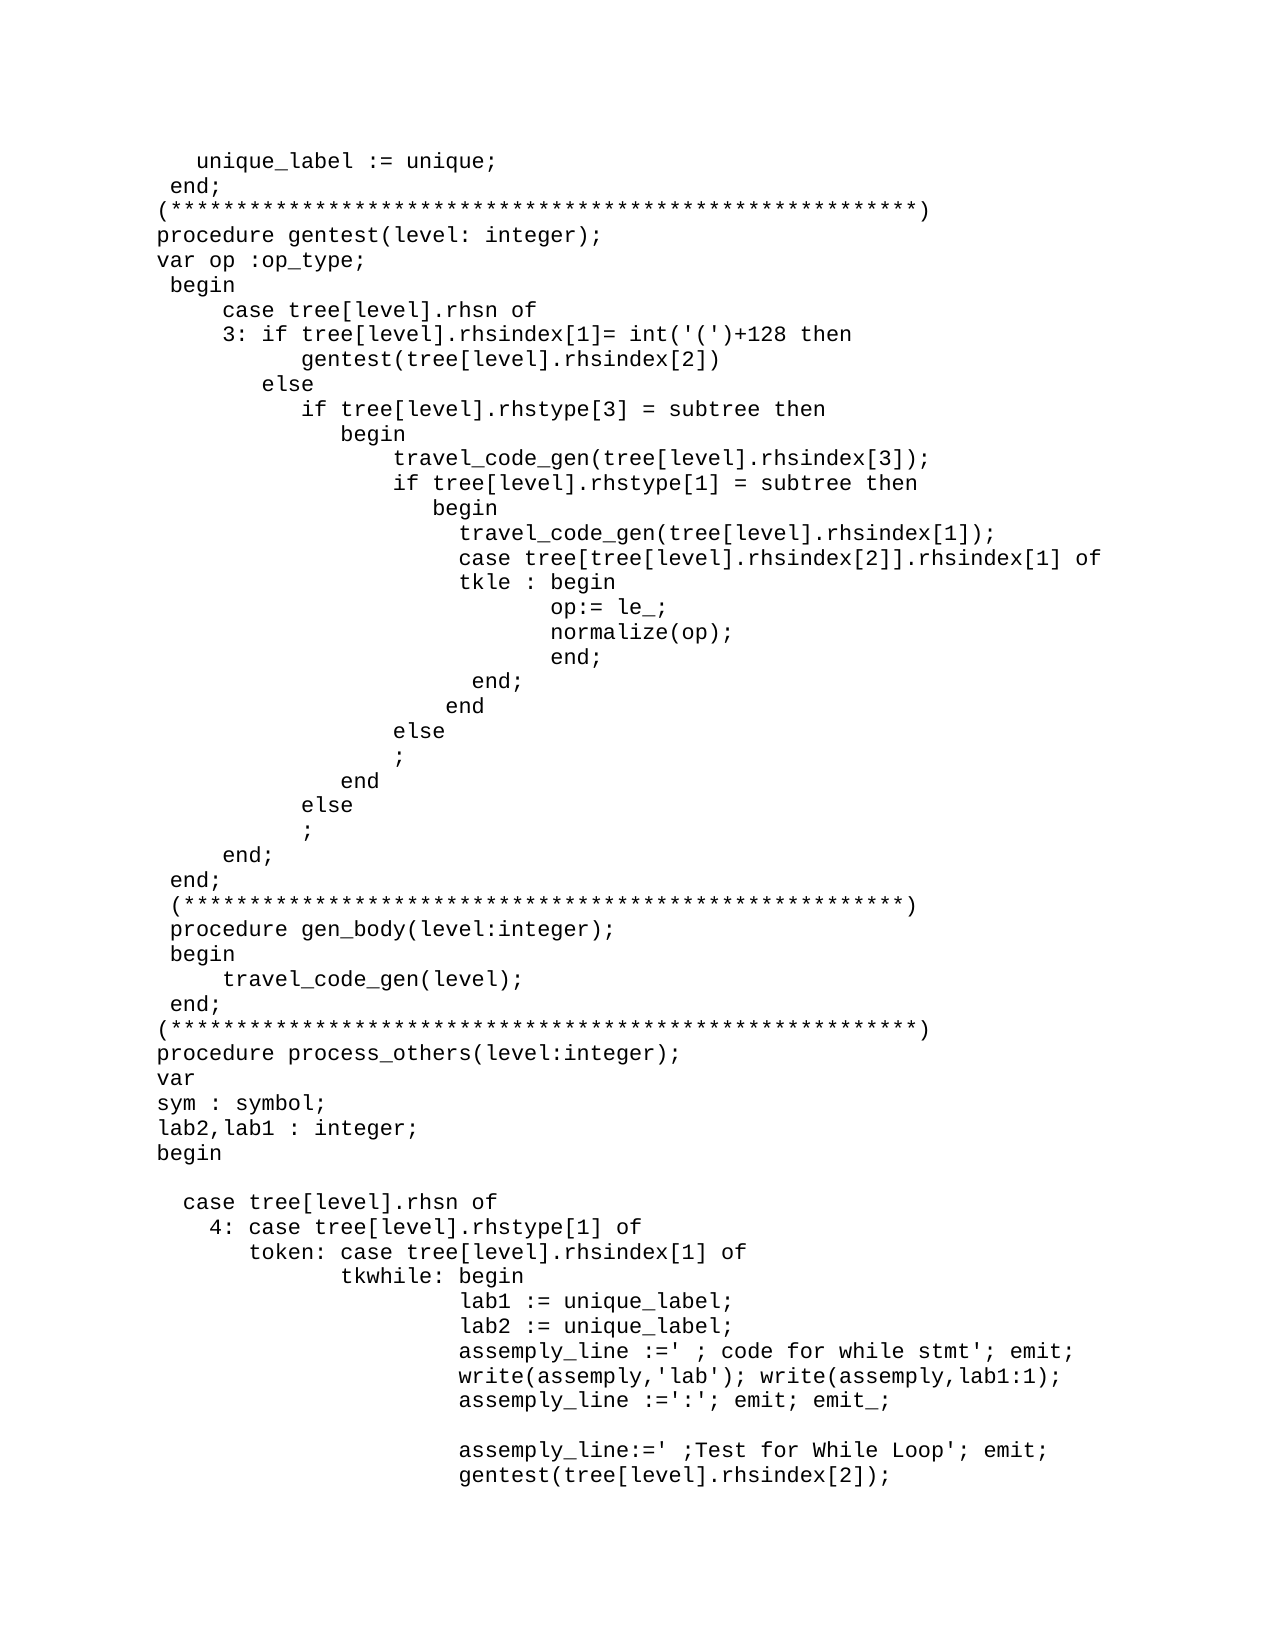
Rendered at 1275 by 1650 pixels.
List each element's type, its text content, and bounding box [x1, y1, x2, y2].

text case tree[level].rhsn of [156, 1191, 1118, 1216]
text (*********************************************************) [156, 199, 1118, 224]
text travel_code_gen(tree[level].rhsindex[3]); [156, 447, 1118, 472]
text end; [156, 993, 1118, 1018]
text op:= le_; [156, 596, 1118, 621]
text if tree[level].rhstype[3] = subtree then [156, 398, 1118, 423]
text begin [156, 497, 1118, 522]
text end [156, 695, 1118, 720]
text unique_label := unique; [156, 150, 1118, 175]
text travel_code_gen(level); [156, 968, 1118, 993]
text end [156, 770, 1118, 794]
text end; [156, 869, 1118, 894]
text procedure gen_body(level:integer); [156, 918, 1118, 943]
text token: case tree[level].rhsindex[1] of [156, 1241, 1118, 1266]
text end; [156, 671, 1118, 695]
text ; [156, 819, 1118, 844]
text write(assemply,'lab'); write(assemply,lab1:1); [156, 1365, 1118, 1389]
text begin [156, 943, 1118, 968]
text gentest(tree[level].rhsindex[2]); [156, 1464, 1118, 1489]
text assemply_line:=' ;Test for While Loop'; emit; [156, 1439, 1118, 1464]
text lab1 := unique_label; [156, 1290, 1118, 1315]
text begin [156, 1142, 1118, 1166]
text else [156, 720, 1118, 745]
text end; [156, 175, 1118, 199]
text begin [156, 274, 1118, 299]
text (*********************************************************) [156, 1018, 1118, 1042]
text if tree[level].rhstype[1] = subtree then [156, 472, 1118, 497]
text procedure gentest(level: integer); [156, 224, 1118, 249]
text else [156, 794, 1118, 819]
text ; [156, 745, 1118, 770]
text tkle : begin [156, 571, 1118, 596]
text sym : symbol; [156, 1092, 1118, 1117]
text end; [156, 844, 1118, 869]
text case tree[tree[level].rhsindex[2]].rhsindex[1] of [156, 547, 1118, 571]
text 3: if tree[level].rhsindex[1]= int('(')+128 then [156, 323, 1118, 348]
text (*******************************************************) [156, 894, 1118, 918]
text lab2 := unique_label; [156, 1315, 1118, 1340]
text procedure process_others(level:integer); [156, 1042, 1118, 1067]
text case tree[level].rhsn of [156, 299, 1118, 323]
text gentest(tree[level].rhsindex[2]) [156, 348, 1118, 373]
text 4: case tree[level].rhstype[1] of [156, 1216, 1118, 1241]
text var op :op_type; [156, 249, 1118, 274]
text travel_code_gen(tree[level].rhsindex[1]); [156, 522, 1118, 547]
text var [156, 1067, 1118, 1092]
text normalize(op); [156, 621, 1118, 646]
text assemply_line :=' ; code for while stmt'; emit; [156, 1340, 1118, 1365]
text tkwhile: begin [156, 1266, 1118, 1290]
text lab2,lab1 : integer; [156, 1117, 1118, 1142]
text else [156, 373, 1118, 398]
text begin [156, 423, 1118, 447]
text assemply_line :=':'; emit; emit_; [156, 1389, 1118, 1414]
text end; [156, 646, 1118, 671]
